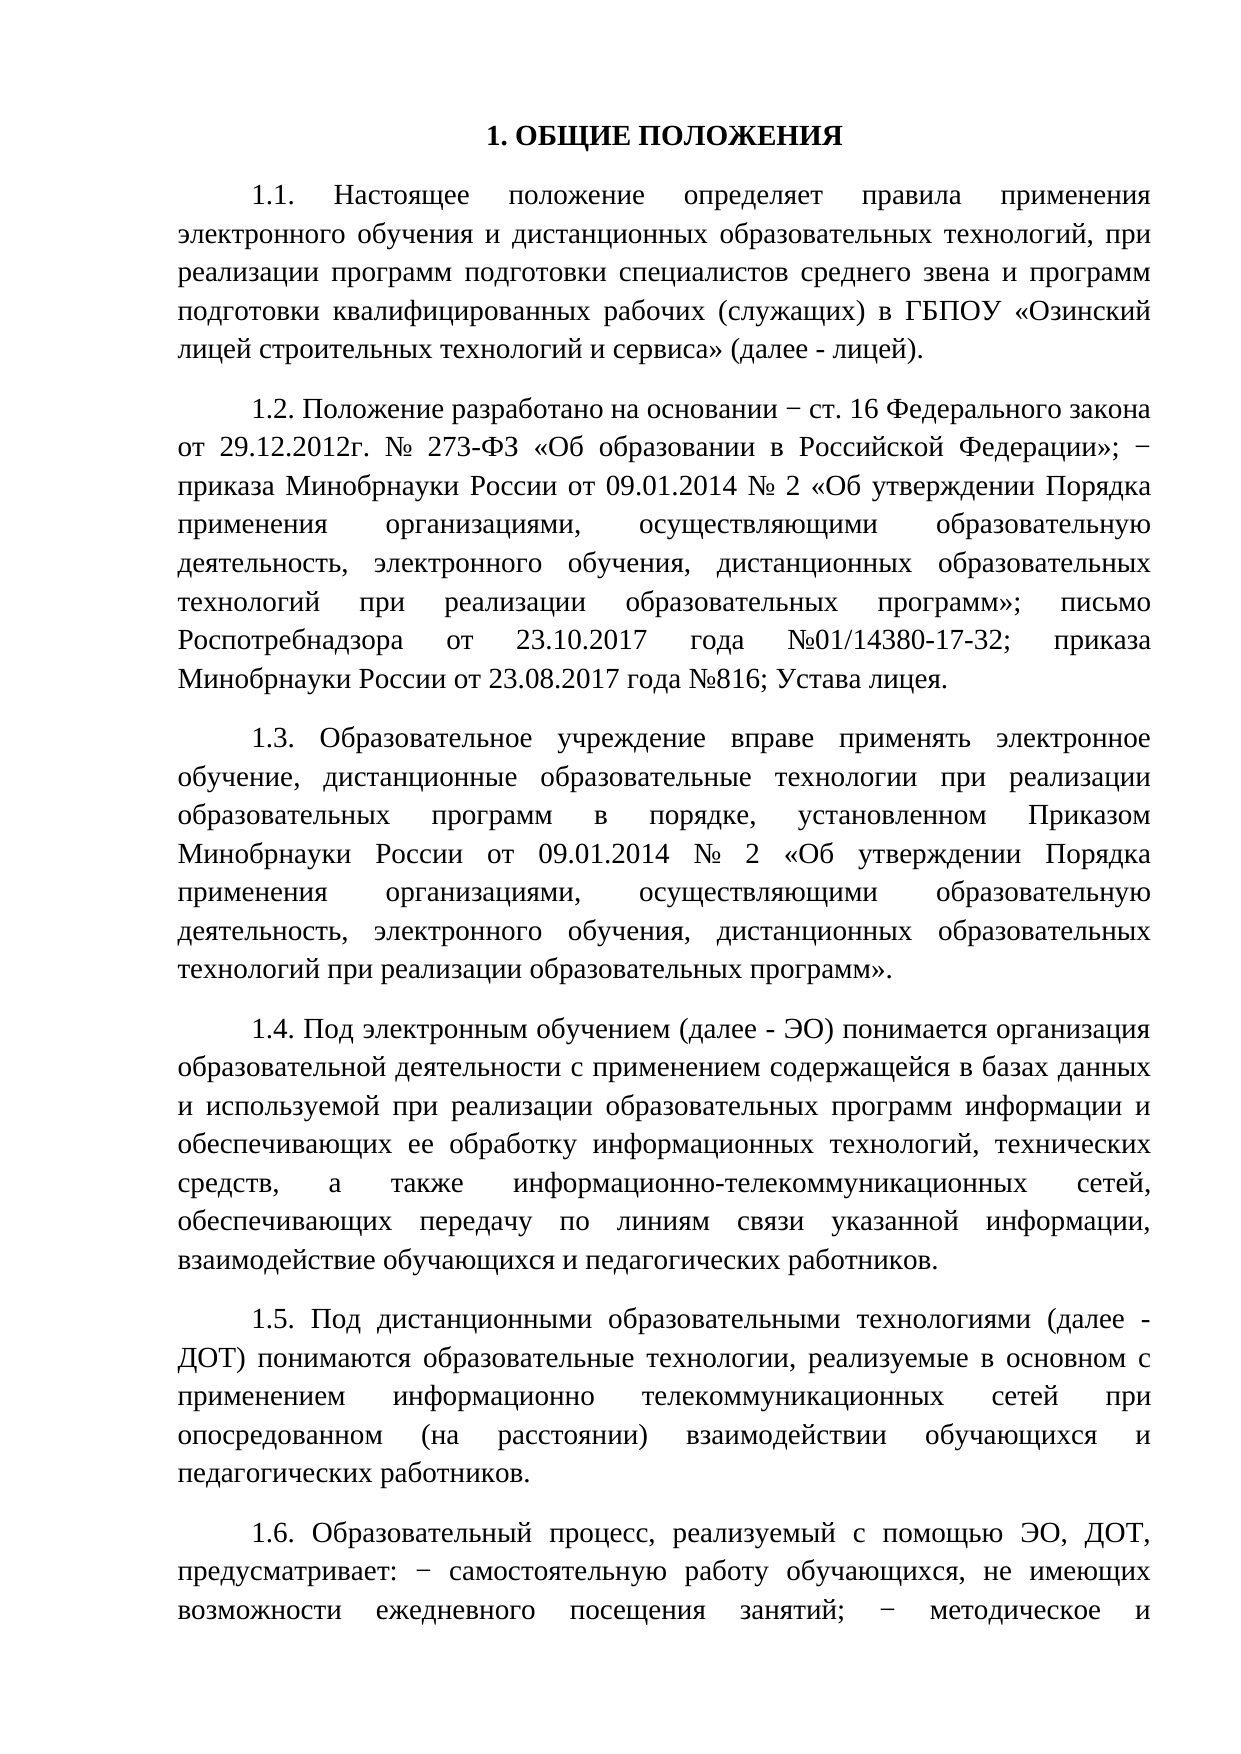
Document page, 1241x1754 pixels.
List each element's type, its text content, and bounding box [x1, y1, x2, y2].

text 1.1. Настоящее положение определяет правила применения электронного обучения и дистанционных образовательных технологий, при реализации программ подготовки специалистов среднего звена и программ подготовки квалифицированных рабочих (служащих) в ГБПОУ «Озинский лицей строительных технологий и сервиса» (далее - лицей). [177, 177, 1152, 365]
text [177, 1515, 1152, 1626]
text 1.3. Образовательное учреждение вправе применять электронное обучение, дистанционные образовательные технологии при реализации образовательных программ в порядке, установленном Приказом Минобрнауки России от 09.01.2014 № 2 «Об утверждении Порядка применения организациями, осуществляющими образовательную деятельность, электронного обучения, дистанционных образовательных технологий при реализации образовательных программ». [177, 720, 1152, 985]
text 1. ОБЩИЕ ПОЛОЖЕНИЯ [177, 118, 1152, 152]
text 1.5. Под дистанционными образовательными технологиями (далее - ДОТ) понимаются образовательные технологии, реализуемые в основном с применением информационно телекоммуникационных сетей при опосредованном (на расстоянии) взаимодействии обучающихся и педагогических работников. [177, 1301, 1152, 1489]
text 1.4. Под электронным обучением (далее - ЭО) понимается организация образовательной деятельности с применением содержащейся в базах данных и используемой при реализации образовательных программ информации и обеспечивающих ее обработку информационных технологий, технических средств, а также информационно-телекоммуникационных сетей, обеспечивающих передачу по линиям связи указанной информации, взаимодействие обучающихся и педагогических работников. [177, 1011, 1152, 1276]
text 1.2. Положение разработано на основании − ст. 16 Федерального закона от 29.12.2012г. № 273-ФЗ «Об образовании в Российской Федерации»; − приказа Минобрнауки России от 09.01.2014 № 2 «Об утверждении Порядка применения организациями, осуществляющими образовательную деятельность, электронного обучения, дистанционных образовательных технологий при реализации образовательных программ»; письмо Роспотребнадзора от 23.10.2017 года №01/14380-17-32; приказа Минобрнауки России от 23.08.2017 года №816; Устава лицея. [177, 391, 1152, 694]
